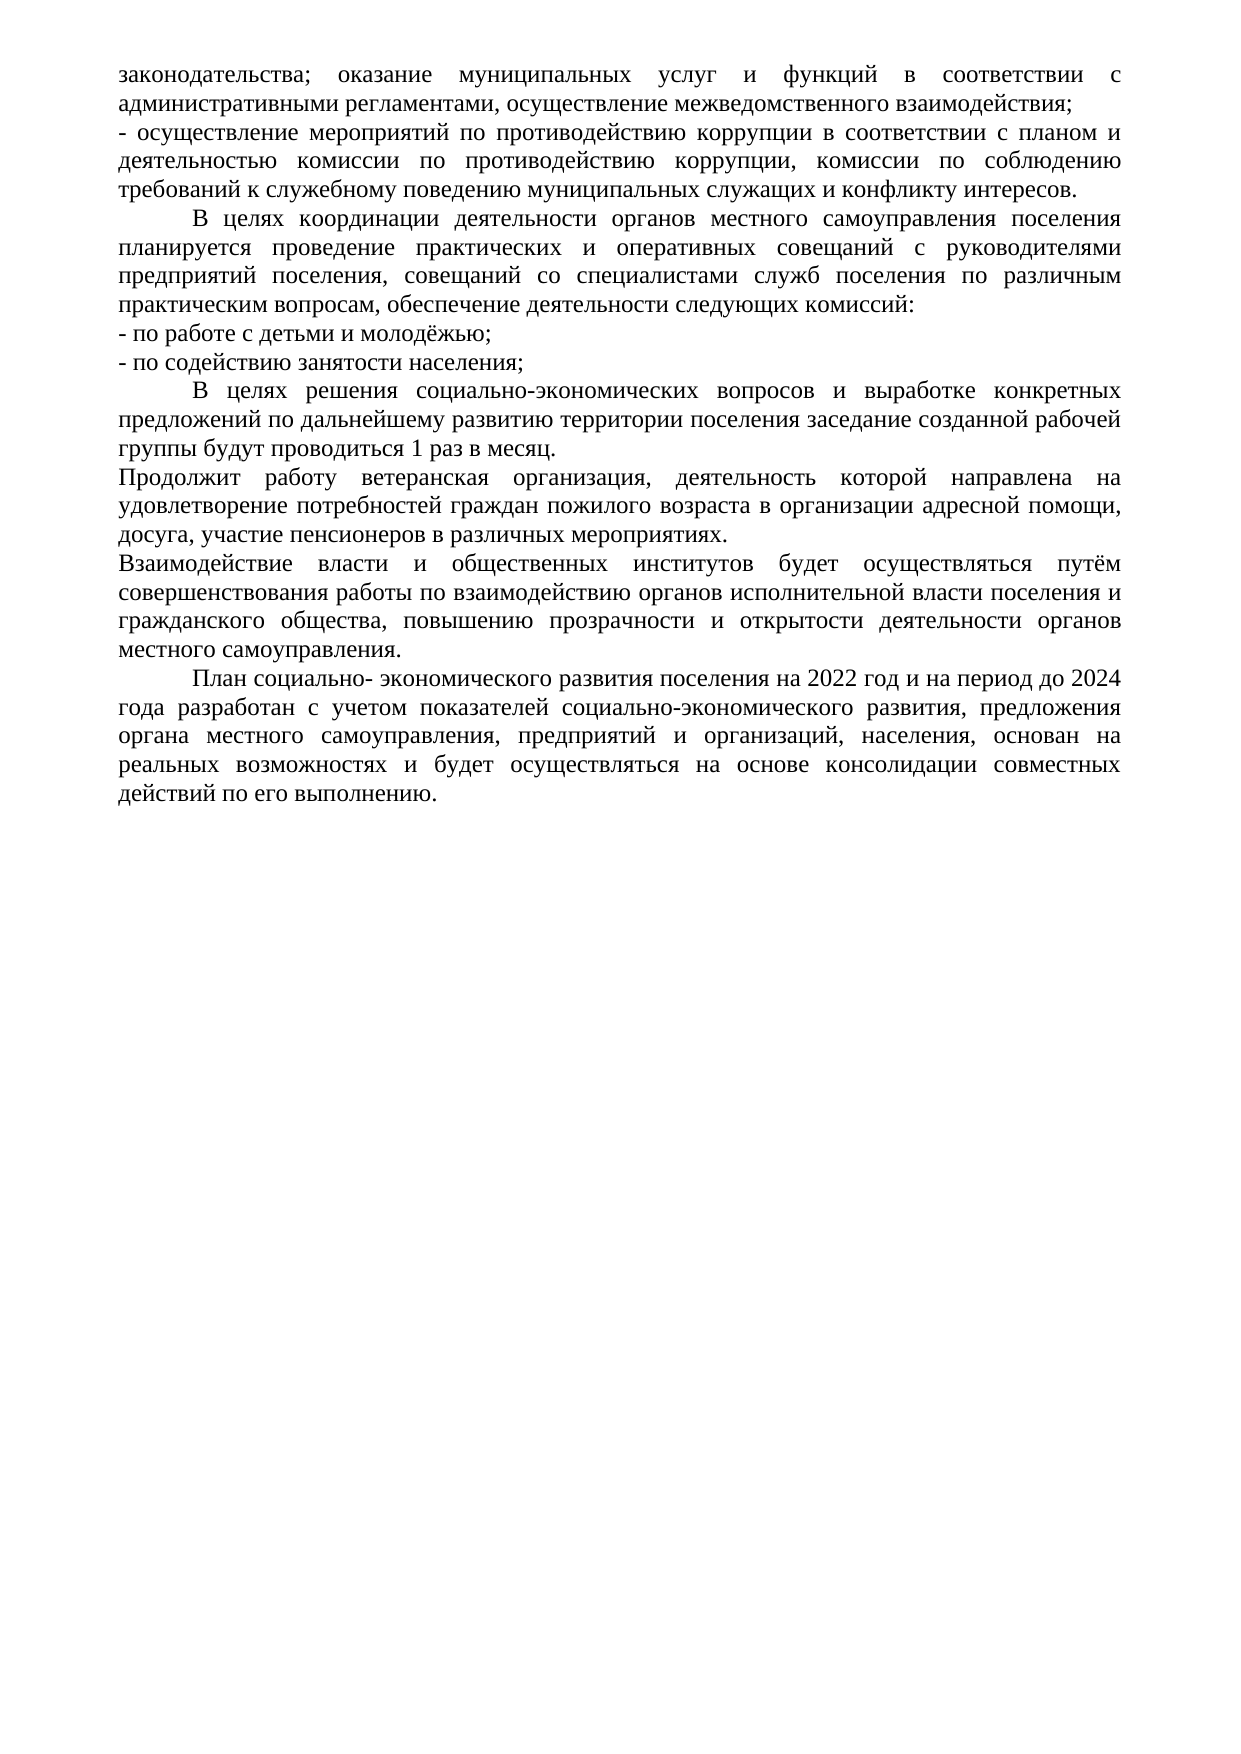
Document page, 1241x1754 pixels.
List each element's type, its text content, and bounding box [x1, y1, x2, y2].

text - по работе с детьми и молодёжью; [118, 318, 1122, 347]
text В целях координации деятельности органов местного самоуправления поселения планируется проведение практических и оперативных совещаний с руководителями предприятий поселения, совещаний со специалистами служб поселения по различным практическим вопросам, обеспечение деятельности следующих комиссий: [118, 203, 1122, 318]
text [118, 59, 1122, 117]
text Продолжит работу ветеранская организация, деятельность которой направлена на удовлетворение потребностей граждан пожилого возраста в организации адресной помощи, досуга, участие пенсионеров в различных мероприятиях. [118, 462, 1122, 548]
text - по содействию занятости населения; [118, 347, 1122, 375]
text Взаимодействие власти и общественных институтов будет осуществляться путём совершенствования работы по взаимодействию органов исполнительной власти поселения и гражданского общества, повышению прозрачности и открытости деятельности органов местного самоуправления. [118, 548, 1122, 663]
text План социально- экономического развития поселения на 2022 год и на период до 2024 года разработан с учетом показателей социально-экономического развития, предложения органа местного самоуправления, предприятий и организаций, населения, основан на реальных возможностях и будет осуществляться на основе консолидации совместных действий по его выполнению. [118, 663, 1122, 807]
text - осуществление мероприятий по противодействию коррупции в соответствии с планом и деятельностью комиссии по противодействию коррупции, комиссии по соблюдению требований к служебному поведению муниципальных служащих и конфликту интересов. [118, 117, 1122, 203]
text В целях решения социально-экономических вопросов и выработке конкретных предложений по дальнейшему развитию территории поселения заседание созданной рабочей группы будут проводиться 1 раз в месяц. [118, 375, 1122, 462]
